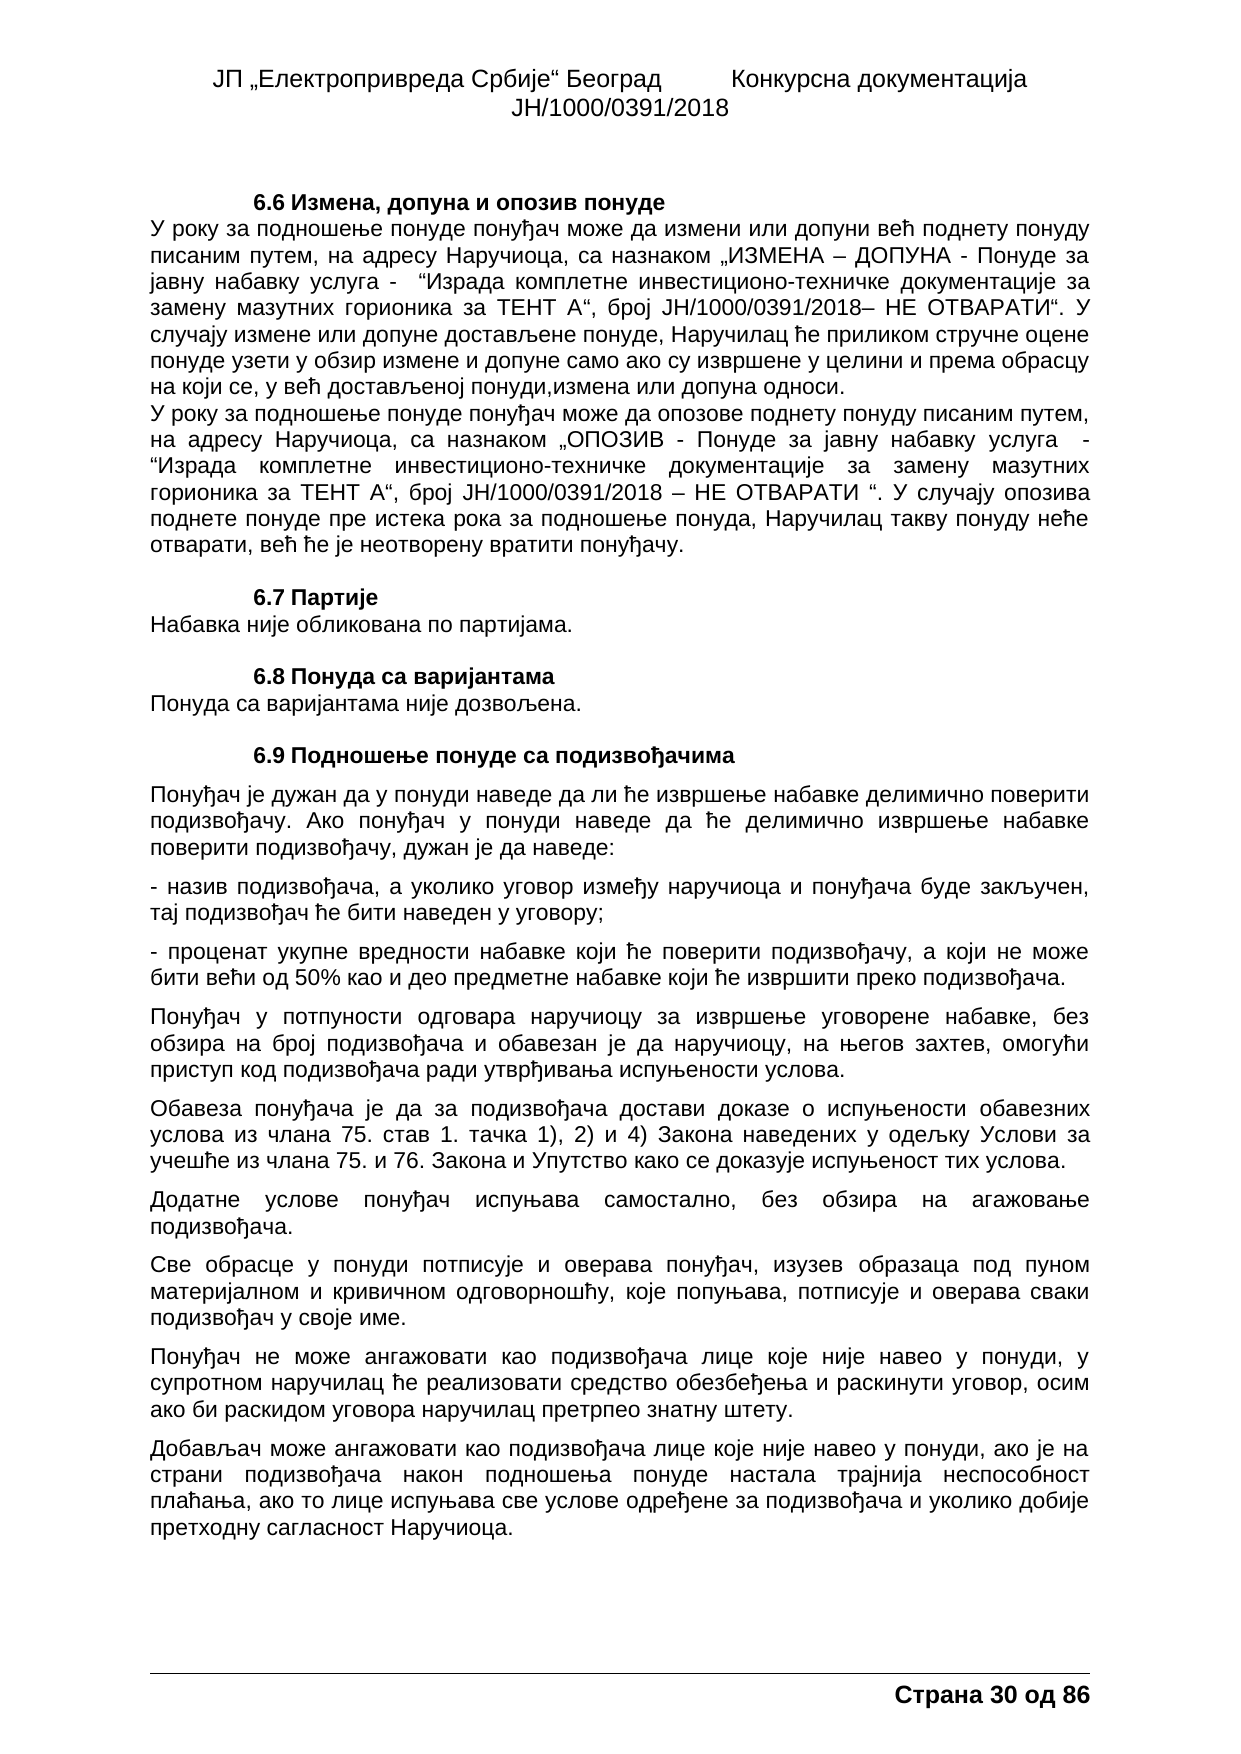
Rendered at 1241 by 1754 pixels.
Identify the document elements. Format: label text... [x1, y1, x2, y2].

text Понуђач у потпуности одговара наручиоцу за извршење уговорене набавке, без обзира на број подизвођача и обавезан је да наручиоцу, на његов захтев, омогући приступ код подизвођача ради утврђивања испуњености услова. [150, 1003, 1090, 1082]
text Добављач може ангажовати као подизвођача лице које није навео у понуди, ако је на страни подизвођача након подношења понуде настала трајнија неспособност плаћања, ако то лице испуњава све услове одређене за подизвођача и уколико добије претходну сагласност Наручиоца. [150, 1434, 1090, 1540]
list Подношење понуде са подизвођачима [253, 742, 1090, 769]
list Измена, допуна и опозив понуде [253, 189, 1090, 215]
text - назив подизвођача, а уколико уговор између наручиоца и понуђача буде закључен, тај подизвођач ће бити наведен у уговору; [150, 873, 1090, 925]
text Понуђач не може ангажовати као подизвођача лице које није навео у понуди, у супротном наручилац ће реализовати средство обезбеђења и раскинути уговор, осим ако би раскидом уговора наручилац претрпео знатну штету. [150, 1343, 1090, 1422]
text Све обрасце у понуди потписује и оверава понуђач, изузев образаца под пуном материјалном и кривичном одговорношћу, које попуњава, потписује и оверава сваки подизвођач у своје име. [150, 1251, 1090, 1331]
text У року за подношење понуде понуђач може да измени или допуни већ поднету понуду писаним путем, на адресу Наручиоца, са назнаком „ИЗМЕНА – ДОПУНА - Понуде за јавну набавку услуга - “Израда комплетне инвестиционо-техничке документације за замену мазутних горионика за ТЕНТ А“, број ЈН/1000/0391/2018– НЕ ОТВАРАТИ“. У случају измене или допуне достављене понуде, Наручилац ће приликом стручне оцене понуде узети у обзир измене и допуне само ако су извршене у целини и према обрасцу на који се, у већ достављеној понуди,измена или допуна односи. [150, 215, 1090, 400]
text Набавка није обликована по партијама. [150, 611, 1090, 637]
list Понуда са варијантама [253, 663, 1090, 689]
text Обавеза понуђача је да за подизвођача достави доказе о испуњености обавезних услова из члана 75. став 1. тачка 1), 2) и 4) Закона наведених у одељку Услови за учешће из члана 75. и 76. Закона и Упутство како се доказује испуњеност тих услова. [150, 1095, 1090, 1174]
text Понуда са варијантама није дозвољена. [150, 689, 1090, 716]
text У року за подношење понуде понуђач може да опозове поднету понуду писаним путем, на адресу Наручиоца, са назнаком „ОПОЗИВ - Понуде за јавну набавку услуга - “Израда комплетне инвестиционо-техничке документације за замену мазутних горионика за ТЕНТ А“, број ЈН/1000/0391/2018 – НЕ ОТВАРАТИ “. У случају опозива поднете понуде пре истека рока за подношење понуда, Наручилац такву понуду неће отварати, већ ће је неотворену вратити понуђачу. [150, 400, 1090, 558]
text Додатне услове понуђач испуњава самостално, без обзира на агажовање подизвођача. [150, 1186, 1090, 1239]
text Понуђач је дужан да у понуди наведе да ли ће извршење набавке делимично поверити подизвођачу. Ако понуђач у понуди наведе да ће делимично извршење набавке поверити подизвођачу, дужан је да наведе: [150, 781, 1090, 860]
list Партије [253, 584, 1090, 611]
text - проценат укупне вредности набавке који ће поверити подизвођачу, а који не може бити већи од 50% као и део предметне набавке који ће извршити преко подизвођача. [150, 938, 1090, 991]
